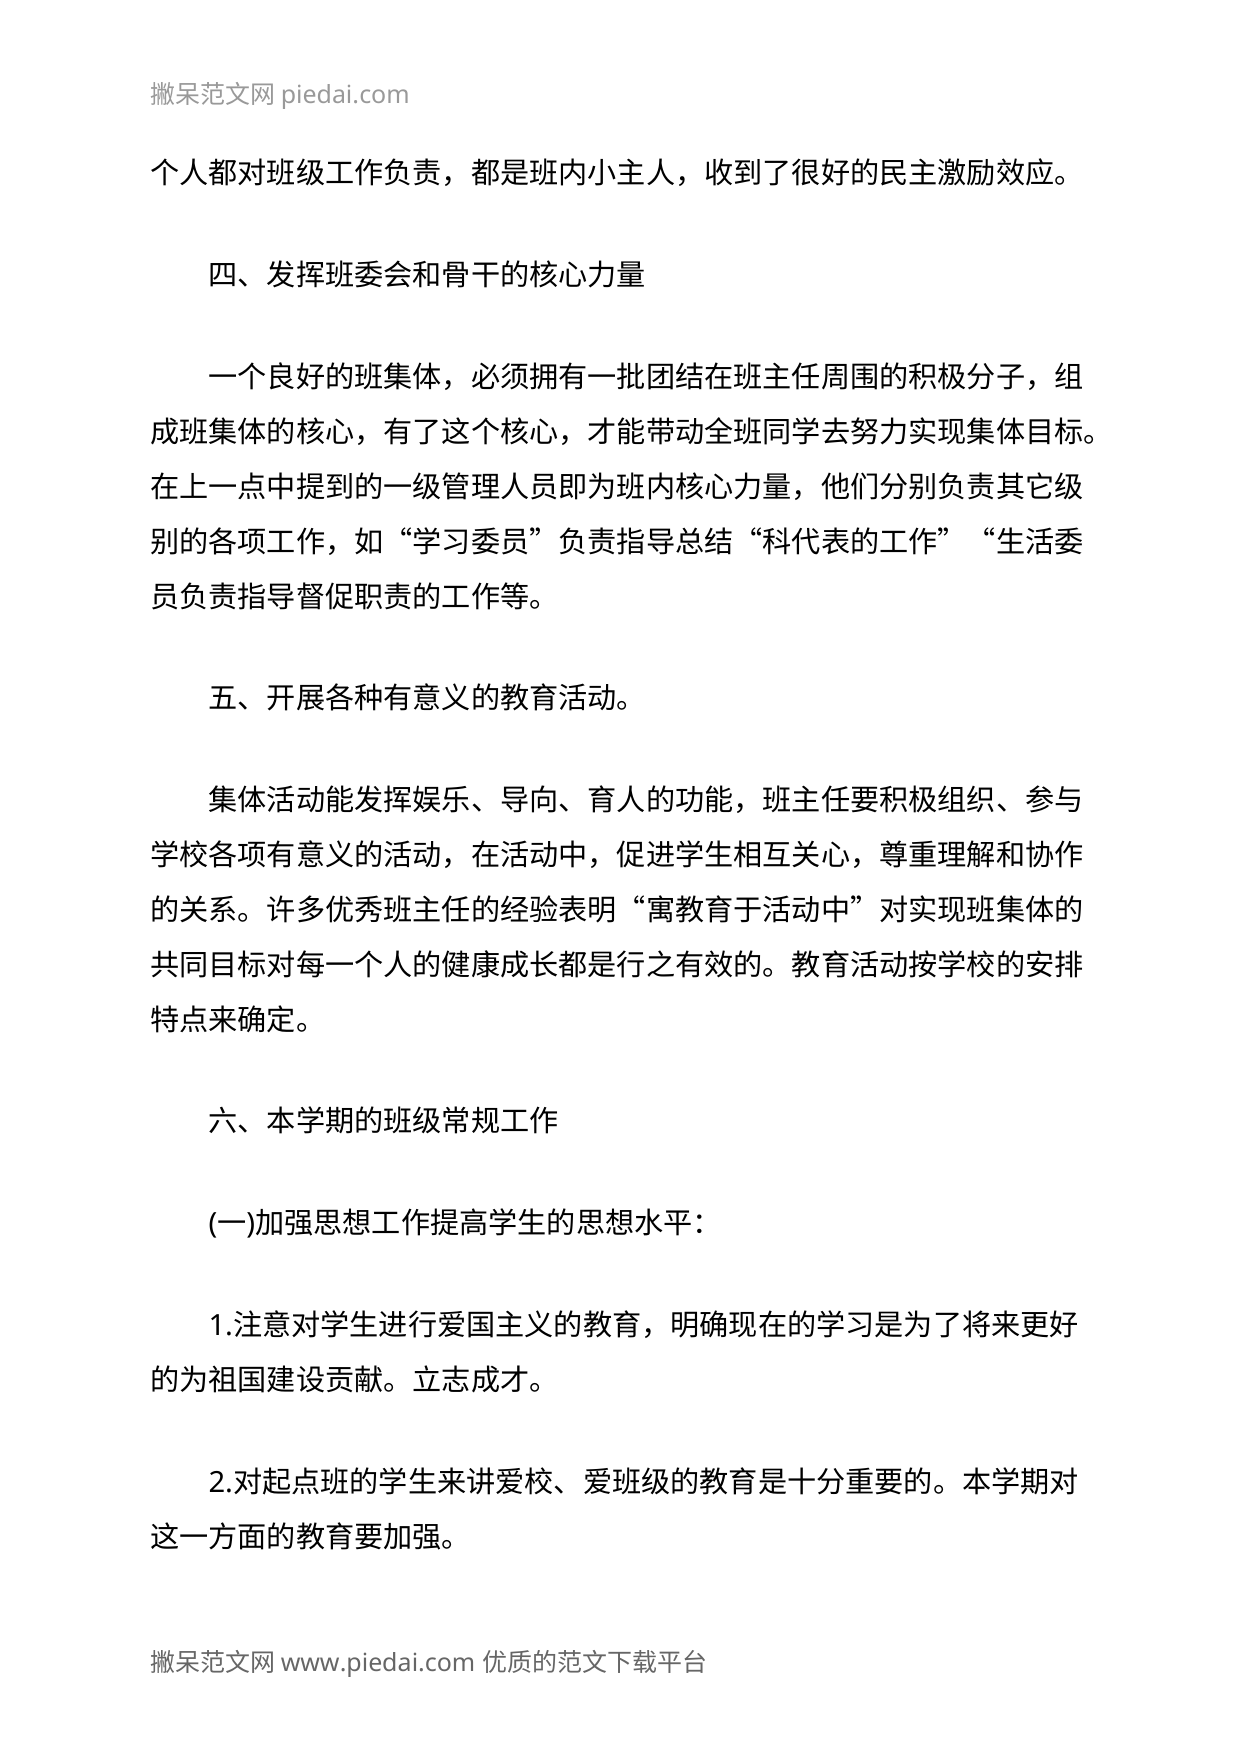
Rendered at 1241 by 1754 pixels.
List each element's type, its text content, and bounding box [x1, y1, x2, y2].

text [150, 150, 1090, 192]
text 六、本学期的班级常规工作 [150, 1098, 1090, 1140]
text 五、开展各种有意义的教育活动。 [150, 675, 1090, 717]
text 四、发挥班委会和骨干的核心力量 [150, 252, 1090, 294]
text 集体活动能发挥娱乐、导向、育人的功能，班主任要积极组织、参与学校各项有意义的活动，在活动中，促进学生相互关心，尊重理解和协作的关系。许多优秀班主任的经验表明“寓教育于活动中”对实现班集体的共同目标对每一个人的健康成长都是行之有效的。教育活动按学校的安排特点来确定。 [150, 777, 1090, 1038]
text 一个良好的班集体，必须拥有一批团结在班主任周围的积极分子，组成班集体的核心，有了这个核心，才能带动全班同学去努力实现集体目标。在上一点中提到的一级管理人员即为班内核心力量，他们分别负责其它级别的各项工作，如“学习委员”负责指导总结“科代表的工作”“生活委员负责指导督促职责的工作等。 [150, 353, 1090, 615]
text (一)加强思想工作提高学生的思想水平： [150, 1200, 1090, 1242]
text 2.对起点班的学生来讲爱校、爱班级的教育是十分重要的。本学期对这一方面的教育要加强。 [150, 1458, 1090, 1556]
text 1.注意对学生进行爱国主义的教育，明确现在的学习是为了将来更好的为祖国建设贡献。立志成才。 [150, 1302, 1090, 1399]
